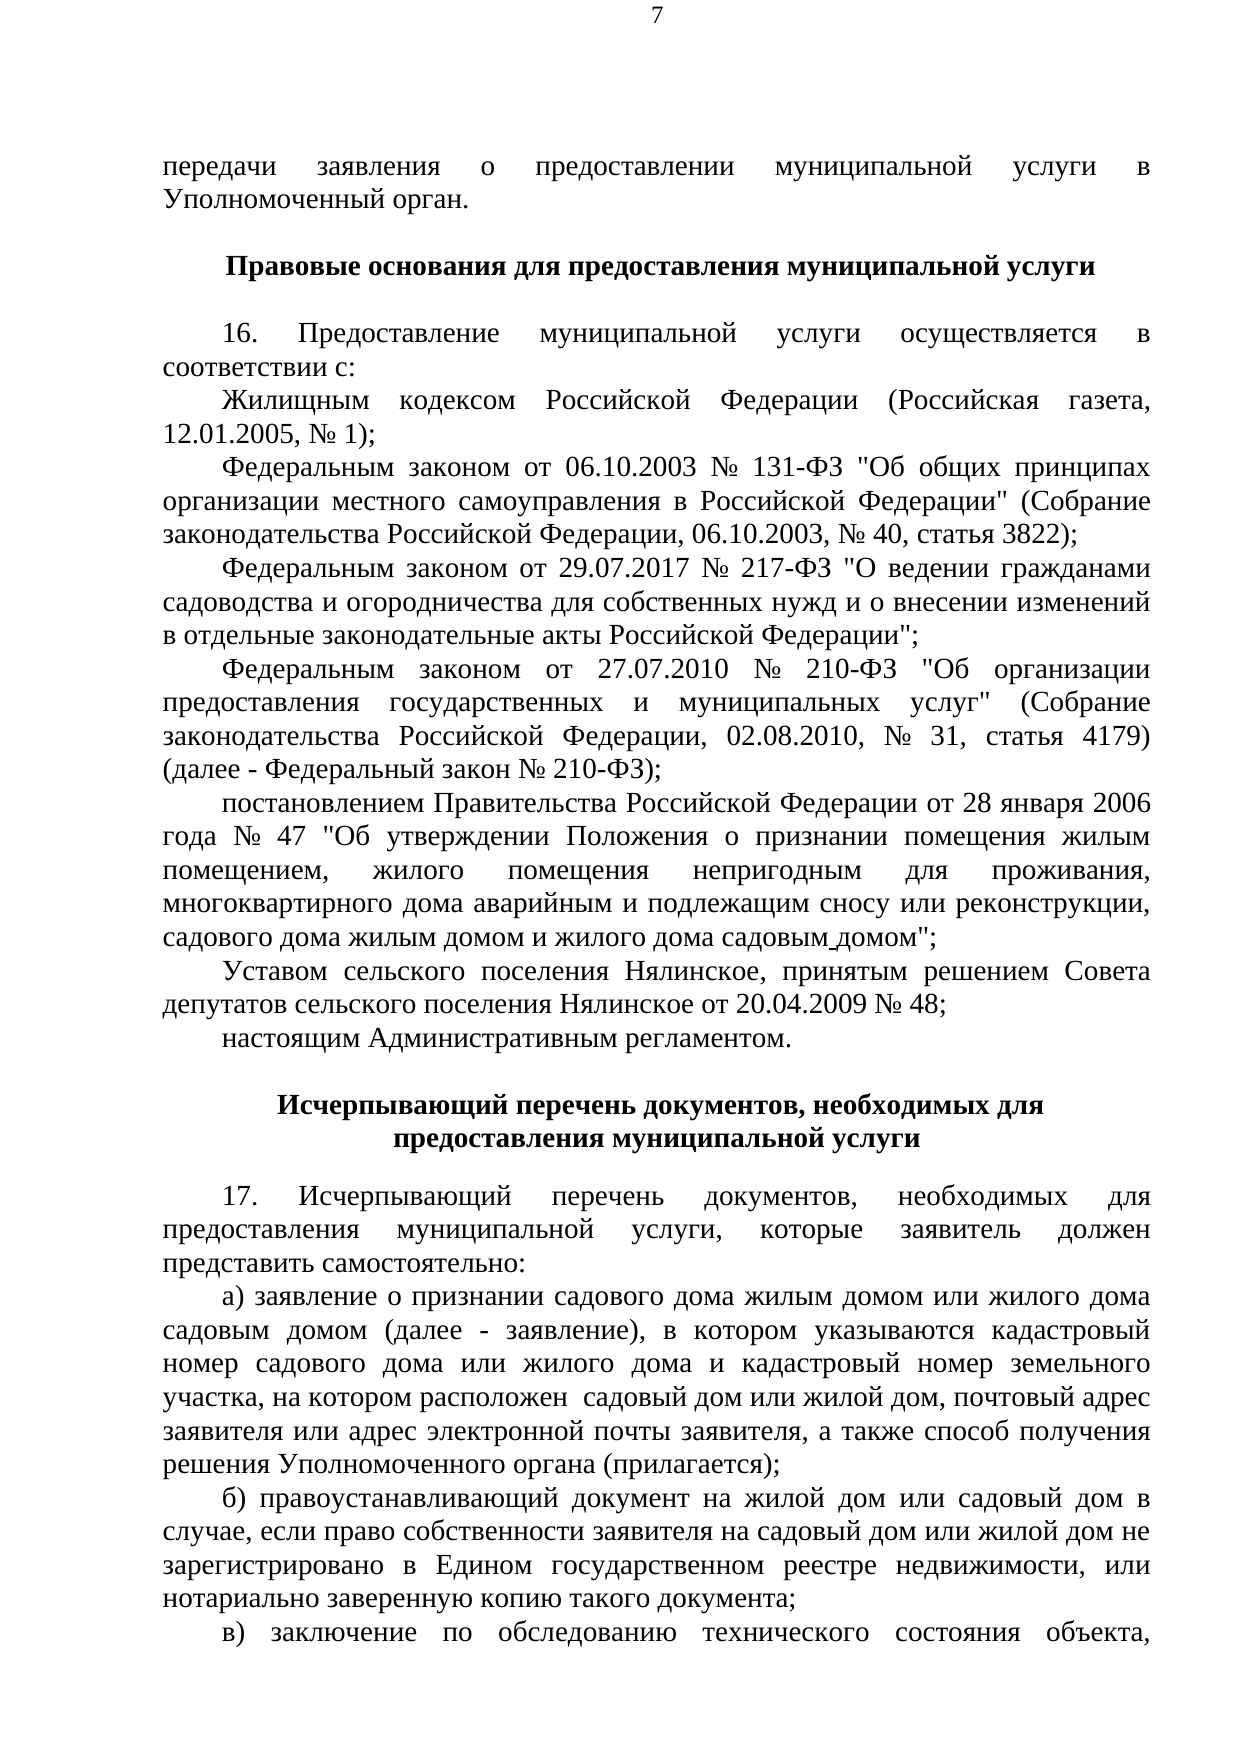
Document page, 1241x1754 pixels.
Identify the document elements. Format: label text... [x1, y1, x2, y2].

text Федеральным законом от 29.07.2017 № 217-ФЗ "О ведении гражданами садоводства и огородничества для собственных нужд и о внесении изменений в отдельные законодательные акты Российской Федерации"; [162, 550, 1152, 651]
text постановлением Правительства Российской Федерации от 28 января 2006 года № 47 "Об утверждении Положения о признании помещения жилым помещением, жилого помещения непригодным для проживания, многоквартирного дома аварийным и подлежащим сносу или реконструкции, садового дома жилым домом и жилого дома садовым домом"; [162, 785, 1152, 953]
text Федеральным законом от 27.07.2010 № 210-ФЗ "Об организации предоставления государственных и муниципальных услуг" (Собрание законодательства Российской Федерации, 02.08.2010, № 31, статья 4179) (далее - Федеральный закон № 210-ФЗ); [162, 651, 1152, 785]
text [162, 148, 1152, 215]
text а) заявление о признании садового дома жилым домом или жилого дома садовым домом (далее - заявление), в котором указываются кадастровый номер садового дома или жилого дома и кадастровый номер земельного участка, на котором расположен садовый дом или жилой дом, почтовый адрес заявителя или адрес электронной почты заявителя, а также способ получения решения Уполномоченного органа (прилагается); [162, 1278, 1152, 1480]
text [162, 1614, 1152, 1647]
text Жилищным кодексом Российской Федерации (Российская газета, 12.01.2005, № 1); [162, 382, 1152, 449]
text Федеральным законом от 06.10.2003 № 131-ФЗ "Об общих принципах организации местного самоуправления в Российской Федерации" (Собрание законодательства Российской Федерации, 06.10.2003, № 40, статья 3822); [162, 449, 1152, 550]
text Правовые основания для предоставления муниципальной услуги [162, 248, 1152, 282]
text Исчерпывающий перечень документов, необходимых для предоставления муниципальной услуги [162, 1087, 1152, 1154]
text б) правоустанавливающий документ на жилой дом или садовый дом в случае, если право собственности заявителя на садовый дом или жилой дом не зарегистрировано в Едином государственном реестре недвижимости, или нотариально заверенную копию такого документа; [162, 1480, 1152, 1614]
text настоящим Административным регламентом. [162, 1020, 1152, 1053]
text 16. Предоставление муниципальной услуги осуществляется в соответствии с: [162, 315, 1152, 382]
text Уставом сельского поселения Нялинское, принятым решением Совета депутатов сельского поселения Нялинское от 20.04.2009 № 48; [162, 953, 1152, 1020]
text 17. Исчерпывающий перечень документов, необходимых для предоставления муниципальной услуги, которые заявитель должен представить самостоятельно: [162, 1178, 1152, 1278]
